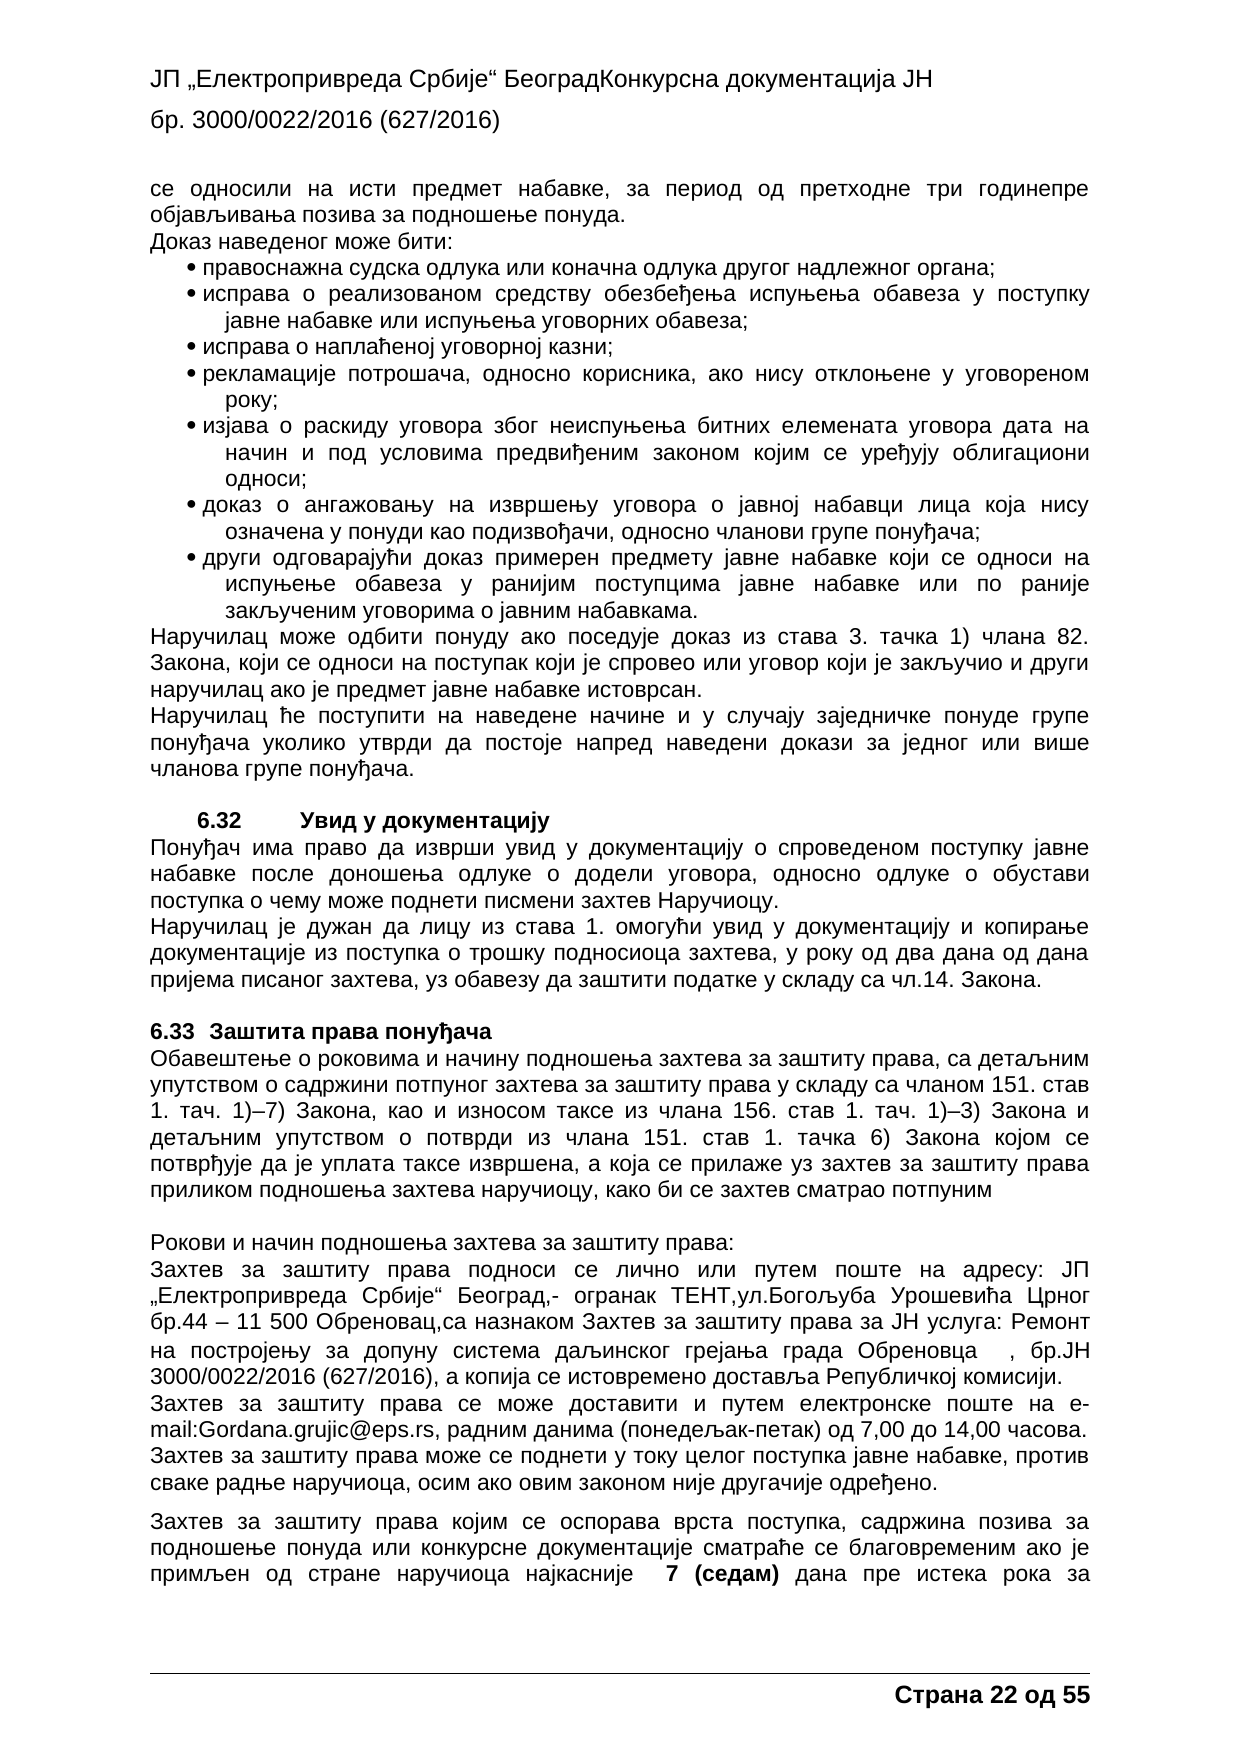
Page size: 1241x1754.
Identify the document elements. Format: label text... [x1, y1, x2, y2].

text Обавештење о роковима и начину подношења захтева за заштиту права, са детаљним упутством о садржини потпуног захтева за заштиту права у складу са чланом 151. став 1. тач. 1)–7) Закона, као и износом таксе из члана 156. став 1. тач. 1)–3) Закона и детаљним упутством о потврди из члана 151. став 1. тачка 6) Закона којом се потврђује да је уплата таксе извршена, а која се прилаже уз захтев за заштиту права приликом подношења захтева наручиоцу, како би се захтев сматрао потпуним [150, 1045, 1090, 1203]
text исправа о реализованом средству обезбеђења испуњења обавеза у поступку јавне набавке или испуњења уговорних обавеза; [187, 280, 1090, 333]
text исправа о наплаћеној уговорној казни; [187, 333, 1090, 359]
text Понуђач има право да изврши увид у документацију о спроведеном поступку јавне набавке после доношења одлуке о додели уговора, односно одлуке о обустави поступка о чему може поднети писмени захтев Наручиоцу. [150, 834, 1090, 913]
text Захтев за заштиту права може се поднети у току целог поступка јавне набавке, против сваке радње наручиоца, осим ако овим законом није другачије одређено. [150, 1442, 1090, 1495]
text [150, 175, 1090, 228]
text правоснажна судска одлука или коначна одлука другог надлежног органа; [187, 254, 1090, 280]
text изјава о раскиду уговора због неиспуњења битних елемената уговора дата на начин и под условима предвиђеним законом којим се уређују облигациони односи; [187, 412, 1090, 491]
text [150, 1508, 1090, 1587]
text Доказ наведеног може бити: [150, 228, 1090, 254]
list Увид у документацију [197, 807, 1090, 834]
text други одговарајући доказ примерен предмету јавне набавке који се односи на испуњење обавеза у ранијим поступцима јавне набавке или по раније закљученим уговорима о јавним набавкама. [187, 544, 1090, 623]
title Захтев за заштиту права подноси се лично или путем поште на адресу: ЈП „Електропривреда Србије“ Београд,- огранак ТЕНТ,ул.Богољуба Урошевића Црног бр.44 – 11 500 Обреновац,са назнаком Захтев за заштиту права за ЈН услуга: Ремонт на постројењу за допуну система даљинског грејања града Обреновца , бр.ЈН 3000/0022/2016 (627/2016), а копија се истовремено доставља Републичкој комисији. [150, 1256, 1090, 1390]
text Наручилац може одбити понуду ако поседује доказ из става 3. тачка 1) члана 82. Закона, који се односи на поступак који је спровео или уговор који је закључио и други наручилац ако је предмет јавне набавке истоврсан. [150, 623, 1090, 702]
list Заштита права понуђача [150, 1018, 1090, 1045]
text рекламације потрошача, односно корисника, ако нису отклоњене у уговореном року; [187, 359, 1090, 412]
text Наручилац је дужан да лицу из става 1. омогући увид у документацију и копирање документације из поступка о трошку подносиоца захтева, у року од два дана од дана пријема писаног захтева, уз обавезу да заштити податке у складу са чл.14. Закона. [150, 913, 1090, 992]
text Наручилац ће поступити на наведене начине и у случају заједничке понуде групе понуђача уколико утврди да постоје напред наведени докази за једног или више чланова групе понуђача. [150, 702, 1090, 781]
text доказ о ангажовању на извршењу уговора о јавној набавци лица која нису означена у понуди као подизвођачи, односно чланови групе понуђача; [187, 491, 1090, 544]
text Захтев за заштиту права се може доставити и путем електронске поште на e-mail:Gordana.grujic@eps.rs, радним данима (понедељак-петак) од 7,00 до 14,00 часова. [150, 1390, 1090, 1442]
text Рокови и начин подношења захтева за заштиту права: [150, 1229, 1090, 1256]
